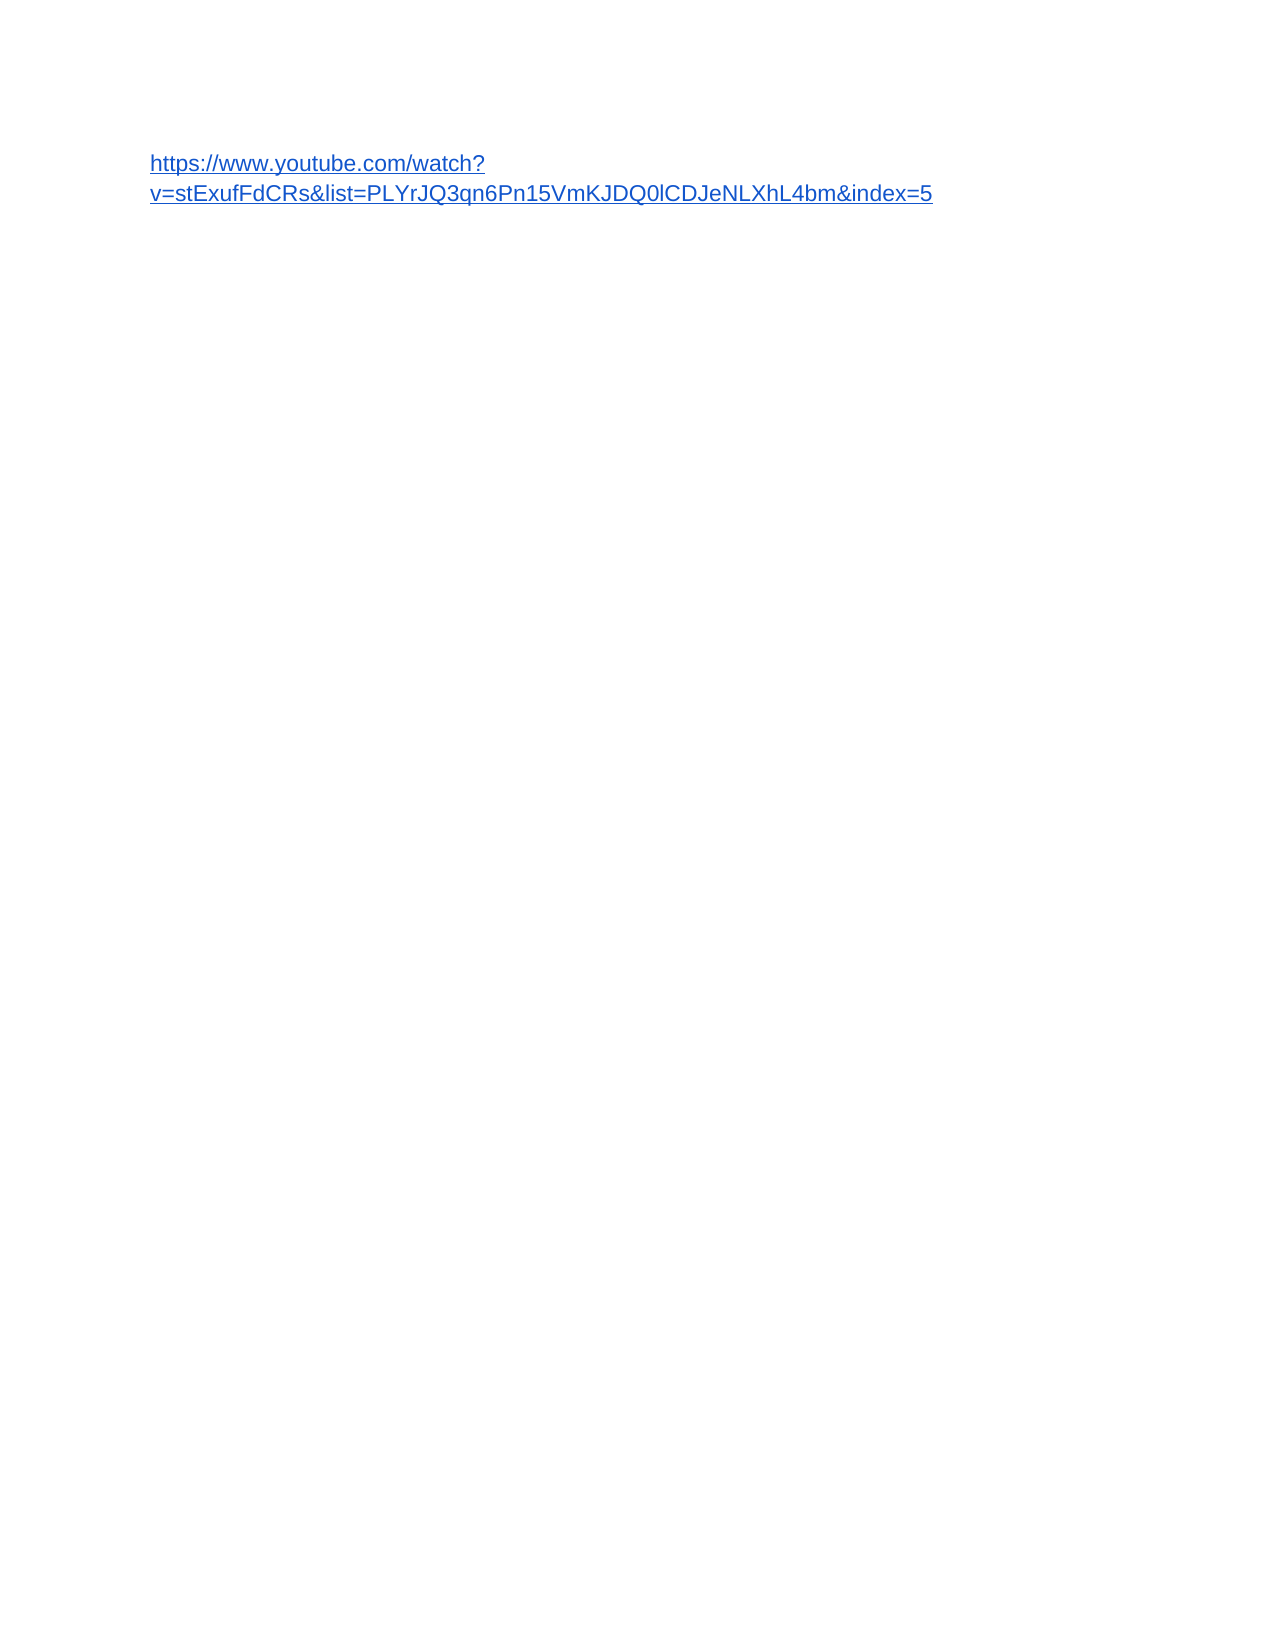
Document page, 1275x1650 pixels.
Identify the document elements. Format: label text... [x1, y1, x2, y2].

text https://www.youtube.com/watch?v=stExufFdCRs&list=PLYrJQ3qn6Pn15VmKJDQ0lCDJeNLXhL4bm&index=5 [150, 150, 1125, 207]
